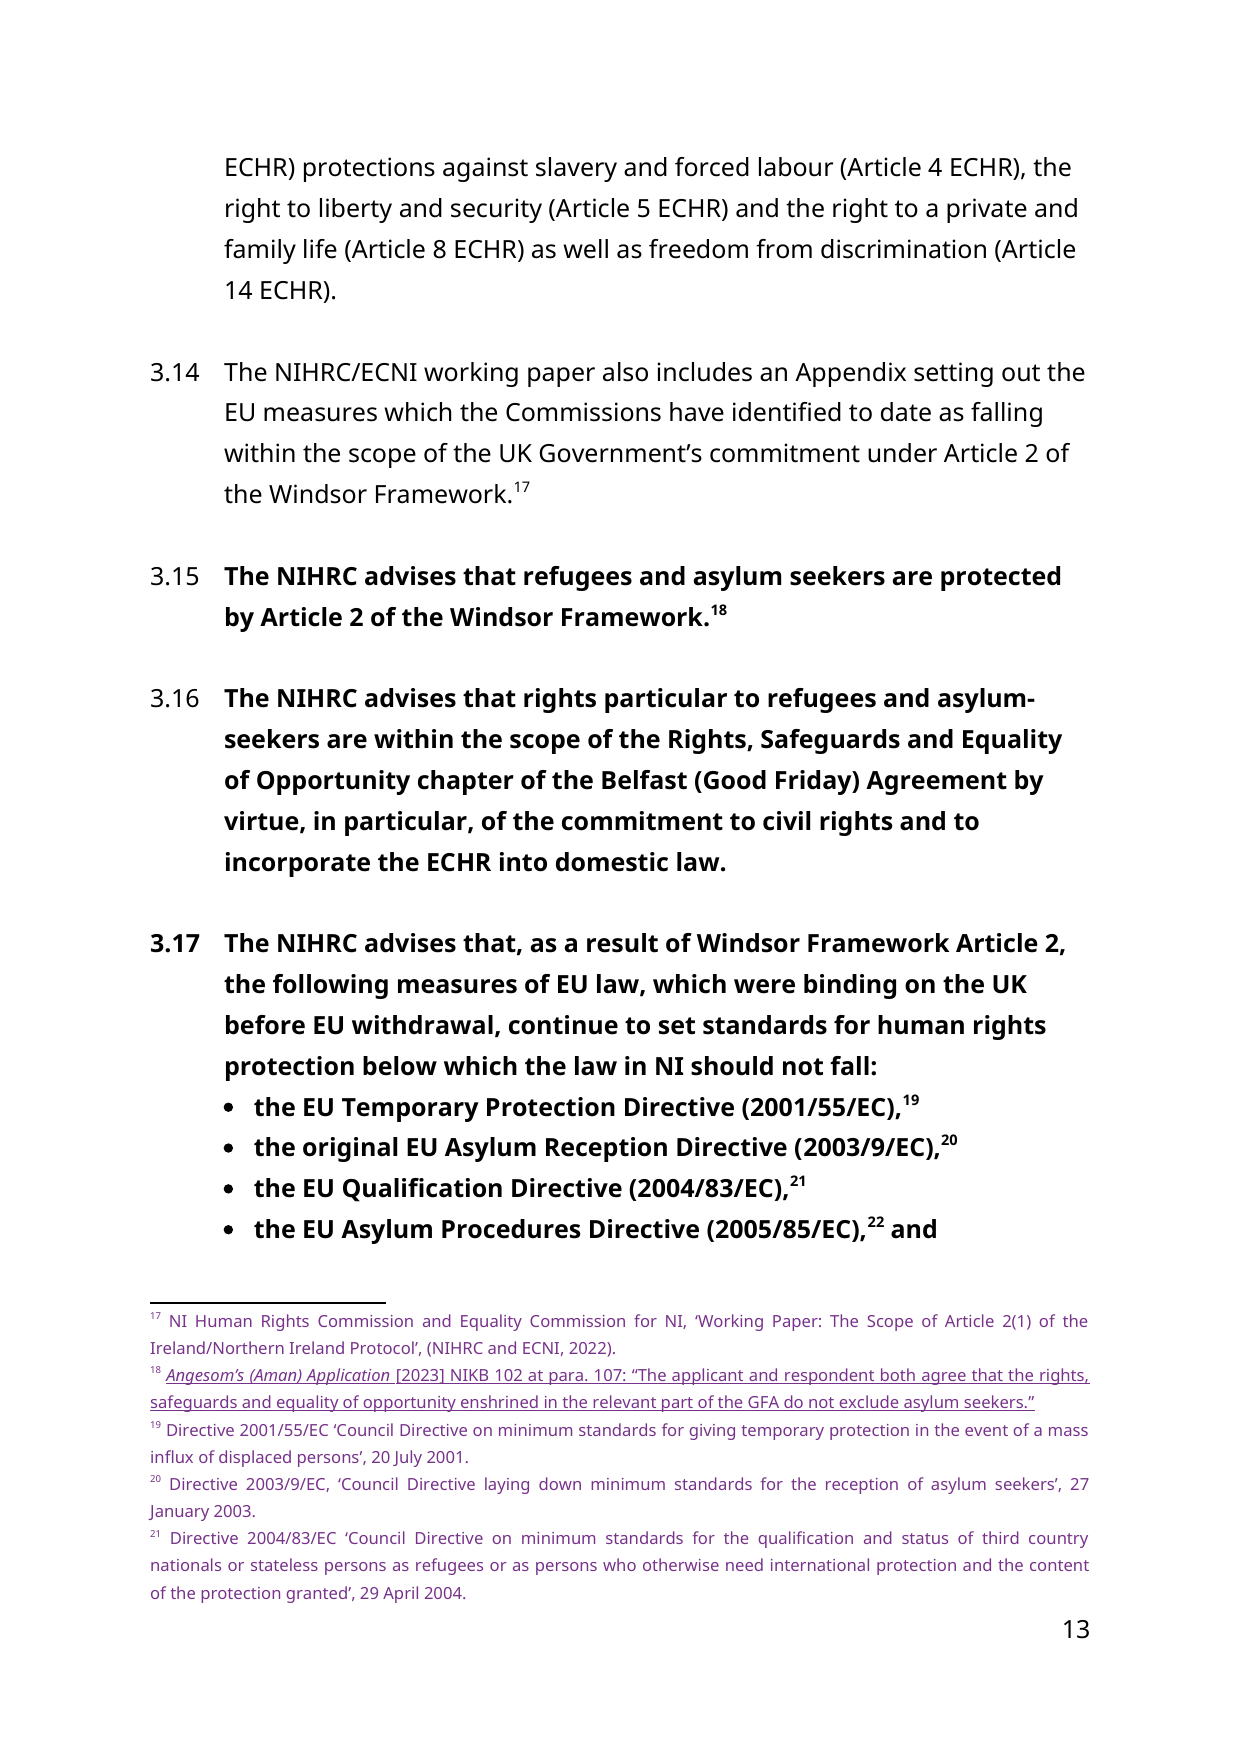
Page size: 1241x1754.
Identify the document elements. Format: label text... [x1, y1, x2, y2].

list The NIHRC/ECNI working paper also includes an Appendix setting out the EU measures which the Commissions have identified to date as falling within the scope of the UK Government’s commitment under Article 2 of the Windsor Framework. [150, 354, 1090, 511]
list The NIHRC advises that, as a result of Windsor Framework Article 2, the following measures of EU law, which were binding on the UK before EU withdrawal, continue to set standards for human rights protection below which the law in NI should not fall: [150, 926, 1090, 1082]
list the EU Temporary Protection Directive (2001/55/EC), [224, 1089, 1090, 1123]
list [150, 150, 1090, 307]
list the EU Qualification Directive (2004/83/EC), [224, 1171, 1090, 1205]
list the original EU Asylum Reception Directive (2003/9/EC), [224, 1130, 1090, 1164]
list The NIHRC advises that refugees and asylum seekers are protected by Article 2 of the Windsor Framework. [150, 558, 1090, 633]
list The NIHRC advises that rights particular to refugees and asylum-seekers are within the scope of the Rights, Safeguards and Equality of Opportunity chapter of the Belfast (Good Friday) Agreement by virtue, in particular, of the commitment to civil rights and to incorporate the ECHR into domestic law. [150, 681, 1090, 878]
list the EU Asylum Procedures Directive (2005/85/EC), and [224, 1212, 1090, 1246]
